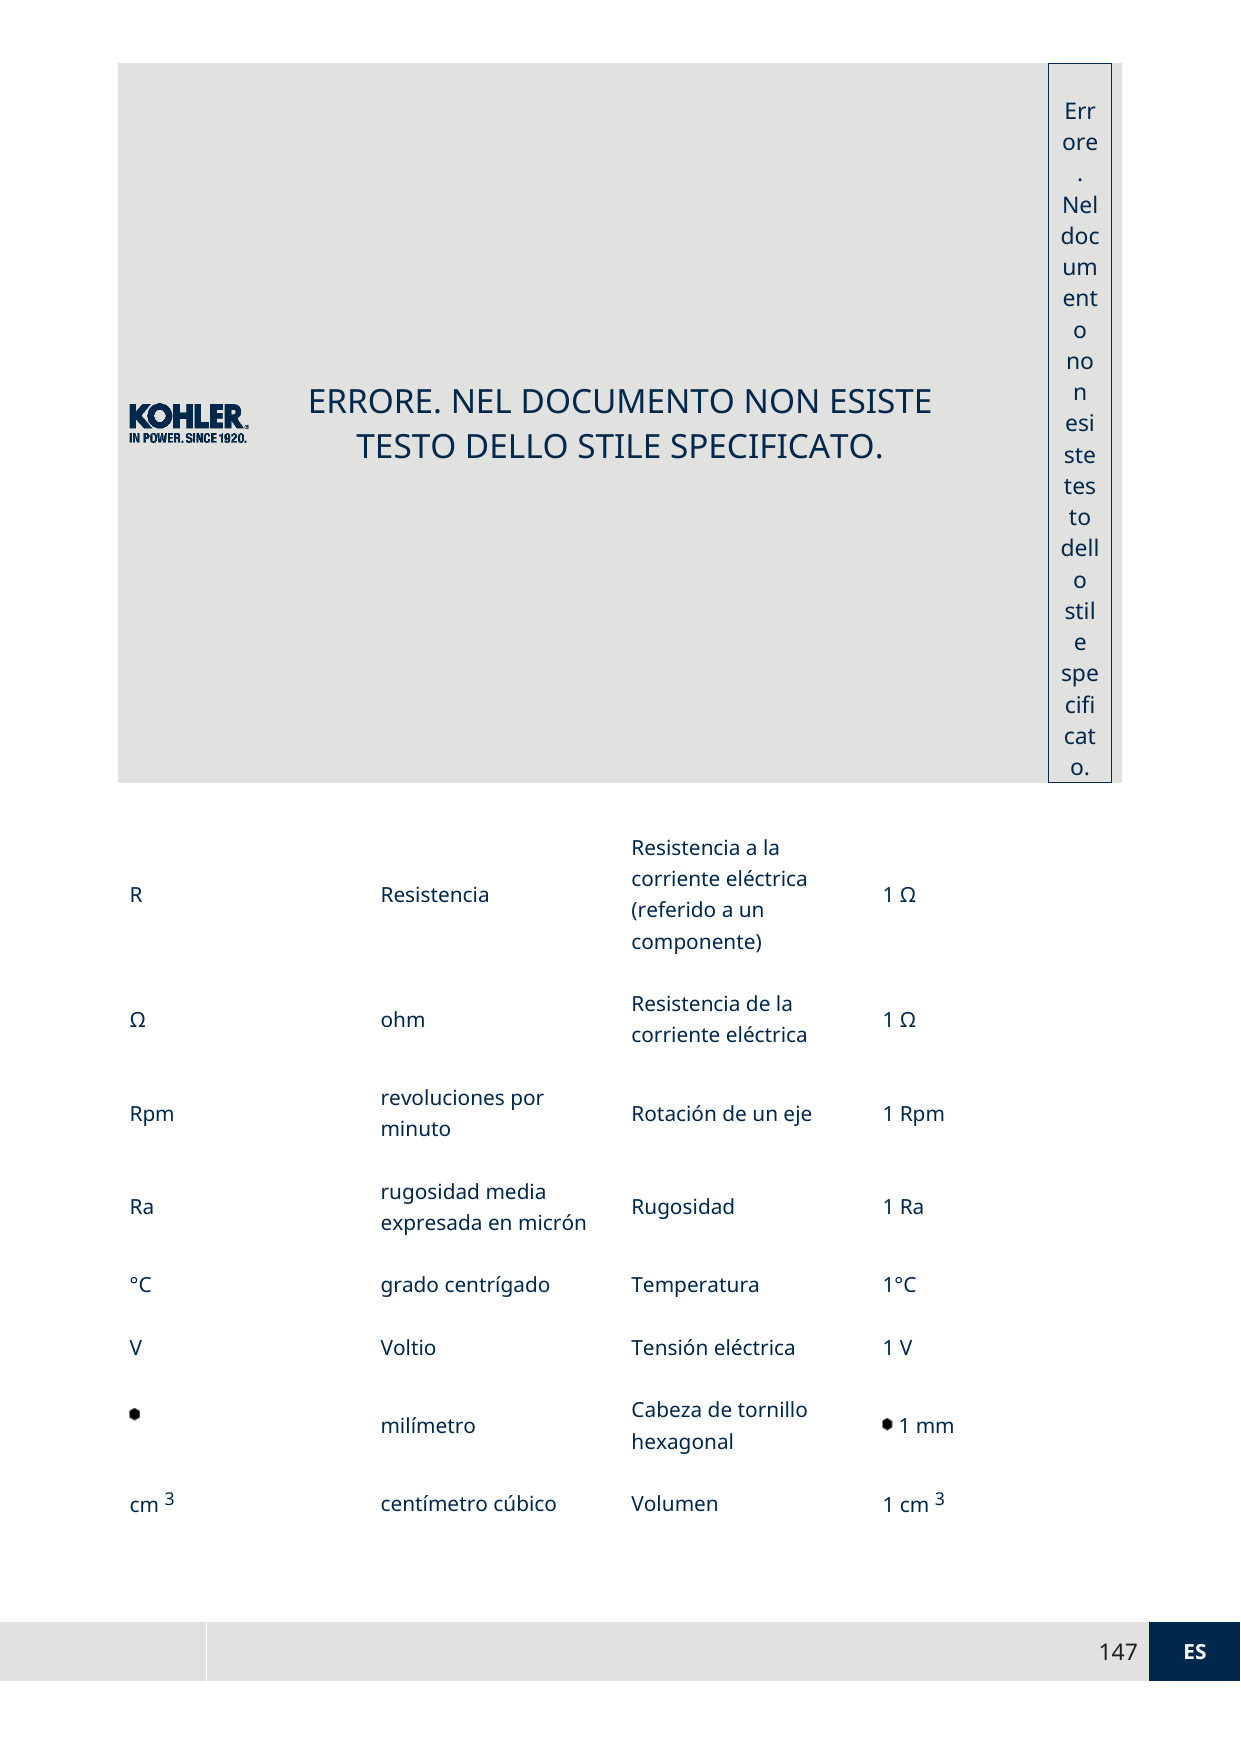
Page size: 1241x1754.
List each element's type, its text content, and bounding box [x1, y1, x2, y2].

table_cell revoluciones por minuto [369, 1065, 620, 1158]
table_cell centímetro cúbico [369, 1471, 620, 1534]
table_cell Tensión eléctrica [620, 1315, 871, 1377]
table_cell cm 3 [118, 1471, 369, 1534]
table_cell Rotación de un eje [620, 1065, 871, 1158]
table_cell Volumen [620, 1471, 871, 1534]
picture [882, 1418, 893, 1431]
table_cell 1 mm [871, 1377, 1122, 1471]
table_cell 1 V [871, 1315, 1122, 1377]
table_cell Resistencia a la corriente eléctrica (referido a un componente) [620, 815, 871, 971]
table_cell Rugosidad [620, 1159, 871, 1252]
table_cell °C [118, 1252, 369, 1315]
table_cell milímetro [369, 1377, 620, 1471]
table_cell Resistencia de la corriente eléctrica [620, 971, 871, 1065]
picture [129, 1408, 141, 1421]
table_cell Rpm [118, 1065, 369, 1158]
table_cell R [118, 815, 369, 971]
table_cell rugosidad media expresada en micrón [369, 1159, 620, 1252]
table_cell 1 cm 3 [871, 1471, 1122, 1534]
table_cell 1 Ω [871, 971, 1122, 1065]
table_cell Voltio [369, 1315, 620, 1377]
table_cell 1 Ω [871, 815, 1122, 971]
table_cell V [118, 1315, 369, 1377]
table_cell Ω [118, 971, 369, 1065]
picture [129, 403, 249, 443]
table_cell Temperatura [620, 1252, 871, 1315]
table_cell Resistencia [369, 815, 620, 971]
table_cell 1°C [871, 1252, 1122, 1315]
table_cell Cabeza de tornillo hexagonal [620, 1377, 871, 1471]
table_cell 1 Rpm [871, 1065, 1122, 1158]
table_cell Ra [118, 1159, 369, 1252]
table_cell 1 Ra [871, 1159, 1122, 1252]
table_cell grado centrígado [369, 1252, 620, 1315]
table_cell ohm [369, 971, 620, 1065]
table_cell [118, 1377, 369, 1471]
